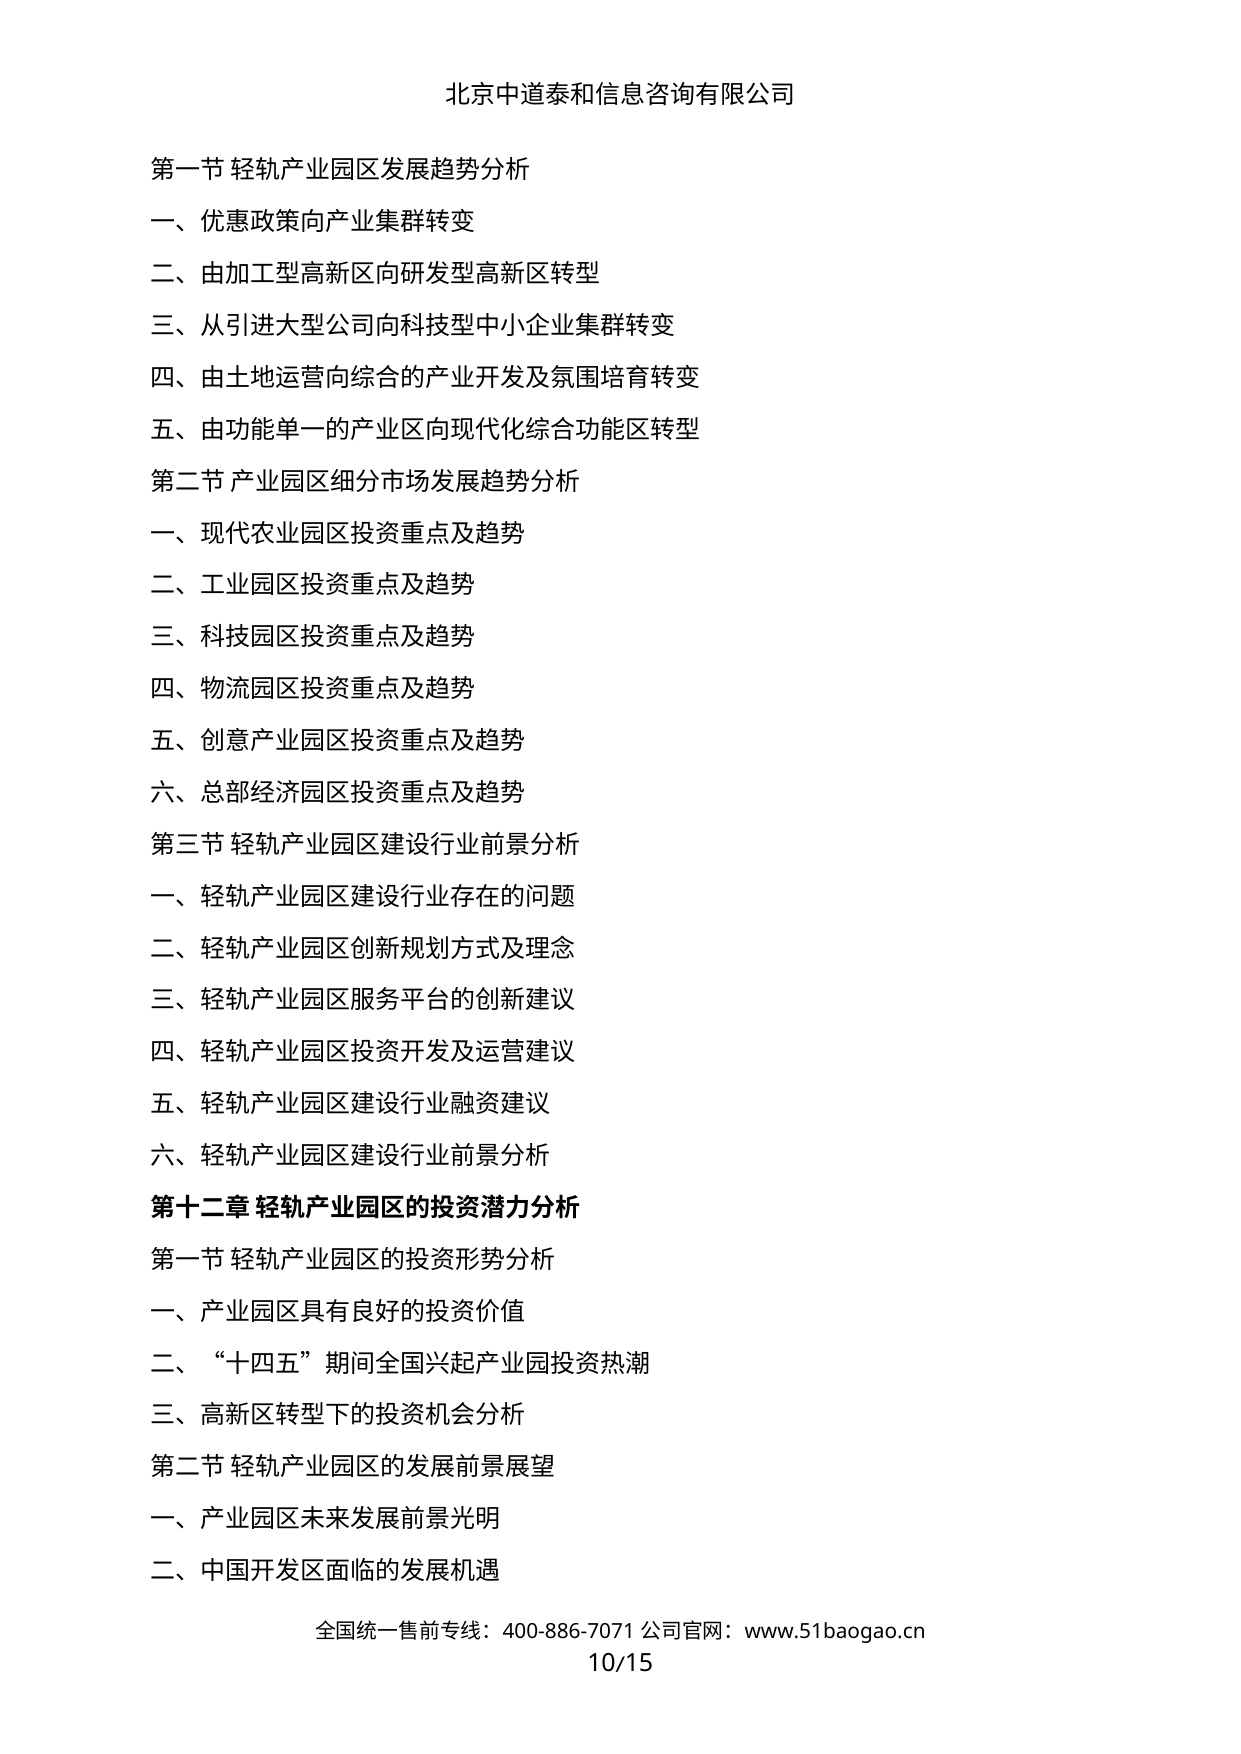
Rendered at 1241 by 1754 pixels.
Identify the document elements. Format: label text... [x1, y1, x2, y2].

text 二、工业园区投资重点及趋势 [150, 565, 1090, 601]
text 二、“十四五”期间全国兴起产业园投资热潮 [150, 1343, 1090, 1379]
text 一、产业园区具有良好的投资价值 [150, 1291, 1090, 1327]
text 二、中国开发区面临的发展机遇 [150, 1551, 1090, 1587]
text 五、创意产业园区投资重点及趋势 [150, 721, 1090, 757]
text 二、轻轨产业园区创新规划方式及理念 [150, 928, 1090, 964]
text 三、轻轨产业园区服务平台的创新建议 [150, 980, 1090, 1016]
text 第二节 轻轨产业园区的发展前景展望 [150, 1447, 1090, 1483]
text 一、优惠政策向产业集群转变 [150, 202, 1090, 238]
text 四、由土地运营向综合的产业开发及氛围培育转变 [150, 357, 1090, 394]
text 四、轻轨产业园区投资开发及运营建议 [150, 1032, 1090, 1068]
text 四、物流园区投资重点及趋势 [150, 669, 1090, 705]
text 三、从引进大型公司向科技型中小企业集群转变 [150, 306, 1090, 342]
text 五、由功能单一的产业区向现代化综合功能区转型 [150, 409, 1090, 446]
text 一、现代农业园区投资重点及趋势 [150, 513, 1090, 549]
text 六、总部经济园区投资重点及趋势 [150, 772, 1090, 809]
text 第十二章 轻轨产业园区的投资潜力分析 [150, 1187, 1090, 1224]
text 五、轻轨产业园区建设行业融资建议 [150, 1084, 1090, 1120]
text 第一节 轻轨产业园区的投资形势分析 [150, 1239, 1090, 1276]
text 三、科技园区投资重点及趋势 [150, 617, 1090, 653]
text 第三节 轻轨产业园区建设行业前景分析 [150, 824, 1090, 861]
text 二、由加工型高新区向研发型高新区转型 [150, 254, 1090, 290]
text 一、产业园区未来发展前景光明 [150, 1499, 1090, 1535]
text 六、轻轨产业园区建设行业前景分析 [150, 1136, 1090, 1172]
text 第一节 轻轨产业园区发展趋势分析 [150, 150, 1090, 186]
text 一、轻轨产业园区建设行业存在的问题 [150, 876, 1090, 912]
text 第二节 产业园区细分市场发展趋势分析 [150, 461, 1090, 497]
text 三、高新区转型下的投资机会分析 [150, 1395, 1090, 1431]
